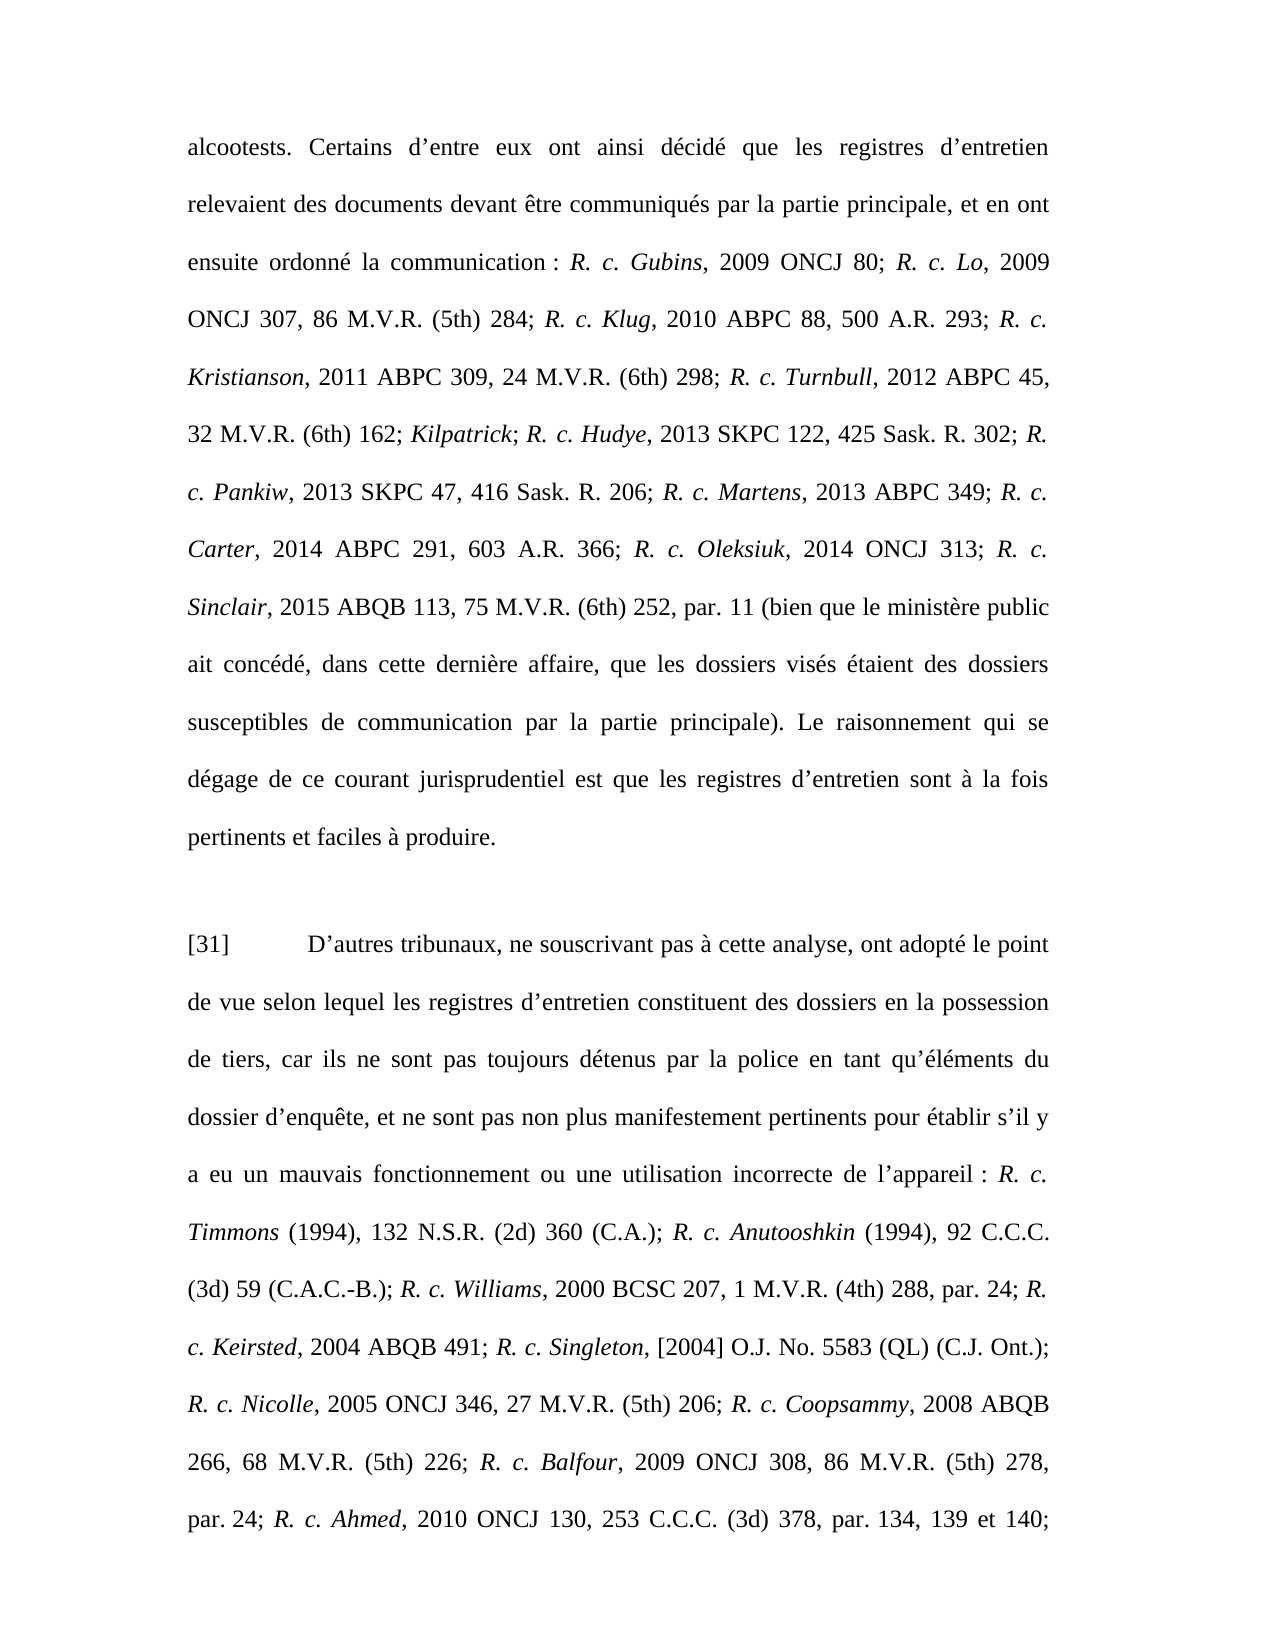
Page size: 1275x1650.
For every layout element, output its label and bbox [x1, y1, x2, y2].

list [187, 132, 1050, 851]
list [187, 929, 1050, 1533]
